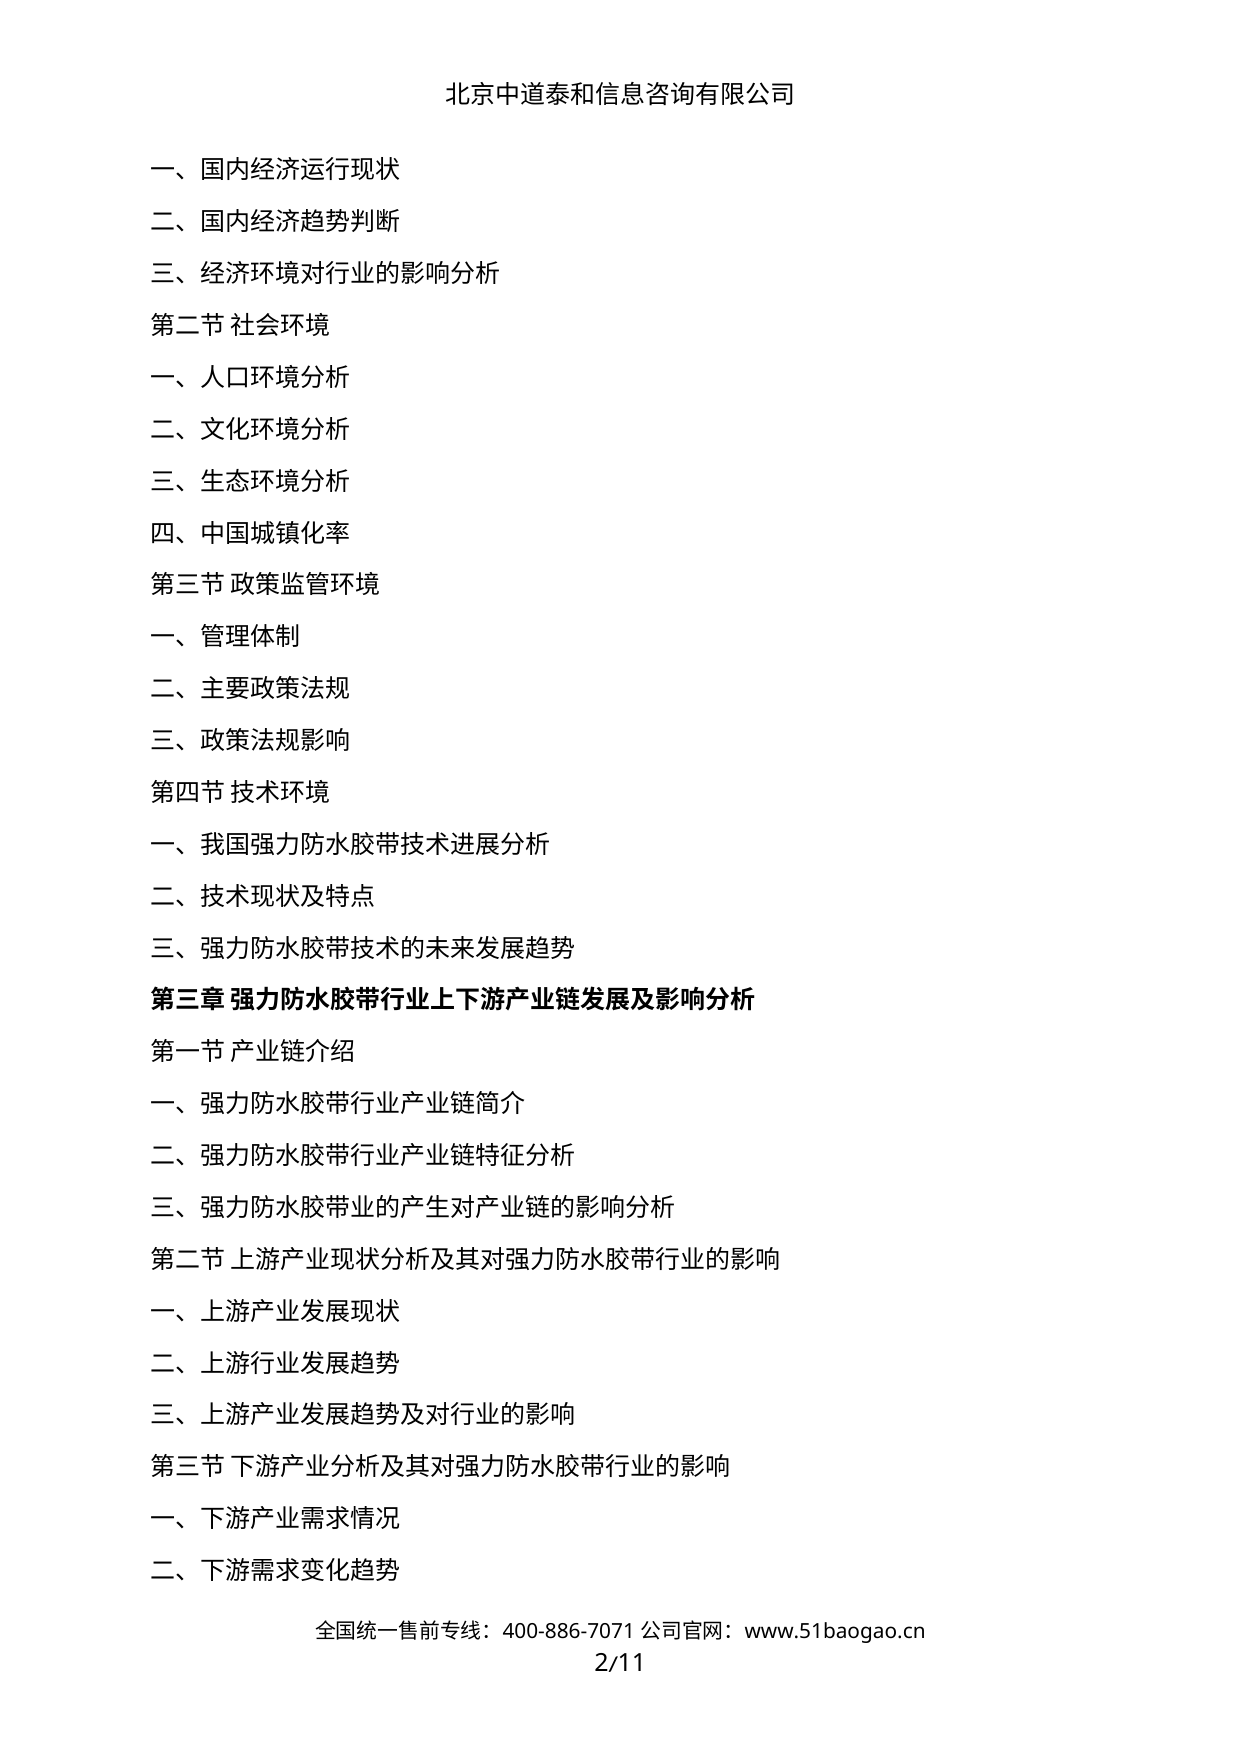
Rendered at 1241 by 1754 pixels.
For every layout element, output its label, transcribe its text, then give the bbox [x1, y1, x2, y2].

text 一、强力防水胶带行业产业链简介 [150, 1084, 1090, 1120]
text 三、强力防水胶带技术的未来发展趋势 [150, 928, 1090, 964]
text 三、经济环境对行业的影响分析 [150, 254, 1090, 290]
text 第三章 强力防水胶带行业上下游产业链发展及影响分析 [150, 980, 1090, 1016]
text 二、上游行业发展趋势 [150, 1343, 1090, 1379]
text 第一节 产业链介绍 [150, 1032, 1090, 1068]
text 一、国内经济运行现状 [150, 150, 1090, 186]
text 二、主要政策法规 [150, 669, 1090, 705]
text 第四节 技术环境 [150, 772, 1090, 809]
text 二、强力防水胶带行业产业链特征分析 [150, 1136, 1090, 1172]
text 第二节 上游产业现状分析及其对强力防水胶带行业的影响 [150, 1239, 1090, 1276]
text 第三节 政策监管环境 [150, 565, 1090, 601]
text 二、技术现状及特点 [150, 876, 1090, 912]
text 一、上游产业发展现状 [150, 1291, 1090, 1327]
text 三、政策法规影响 [150, 721, 1090, 757]
text 第二节 社会环境 [150, 306, 1090, 342]
text 一、人口环境分析 [150, 357, 1090, 394]
text 二、下游需求变化趋势 [150, 1551, 1090, 1587]
text 第三节 下游产业分析及其对强力防水胶带行业的影响 [150, 1447, 1090, 1483]
text 二、文化环境分析 [150, 409, 1090, 446]
text 二、国内经济趋势判断 [150, 202, 1090, 238]
text 一、我国强力防水胶带技术进展分析 [150, 824, 1090, 861]
text 三、生态环境分析 [150, 461, 1090, 497]
text 一、下游产业需求情况 [150, 1499, 1090, 1535]
text 三、上游产业发展趋势及对行业的影响 [150, 1395, 1090, 1431]
text 三、强力防水胶带业的产生对产业链的影响分析 [150, 1187, 1090, 1224]
text 四、中国城镇化率 [150, 513, 1090, 549]
text 一、管理体制 [150, 617, 1090, 653]
